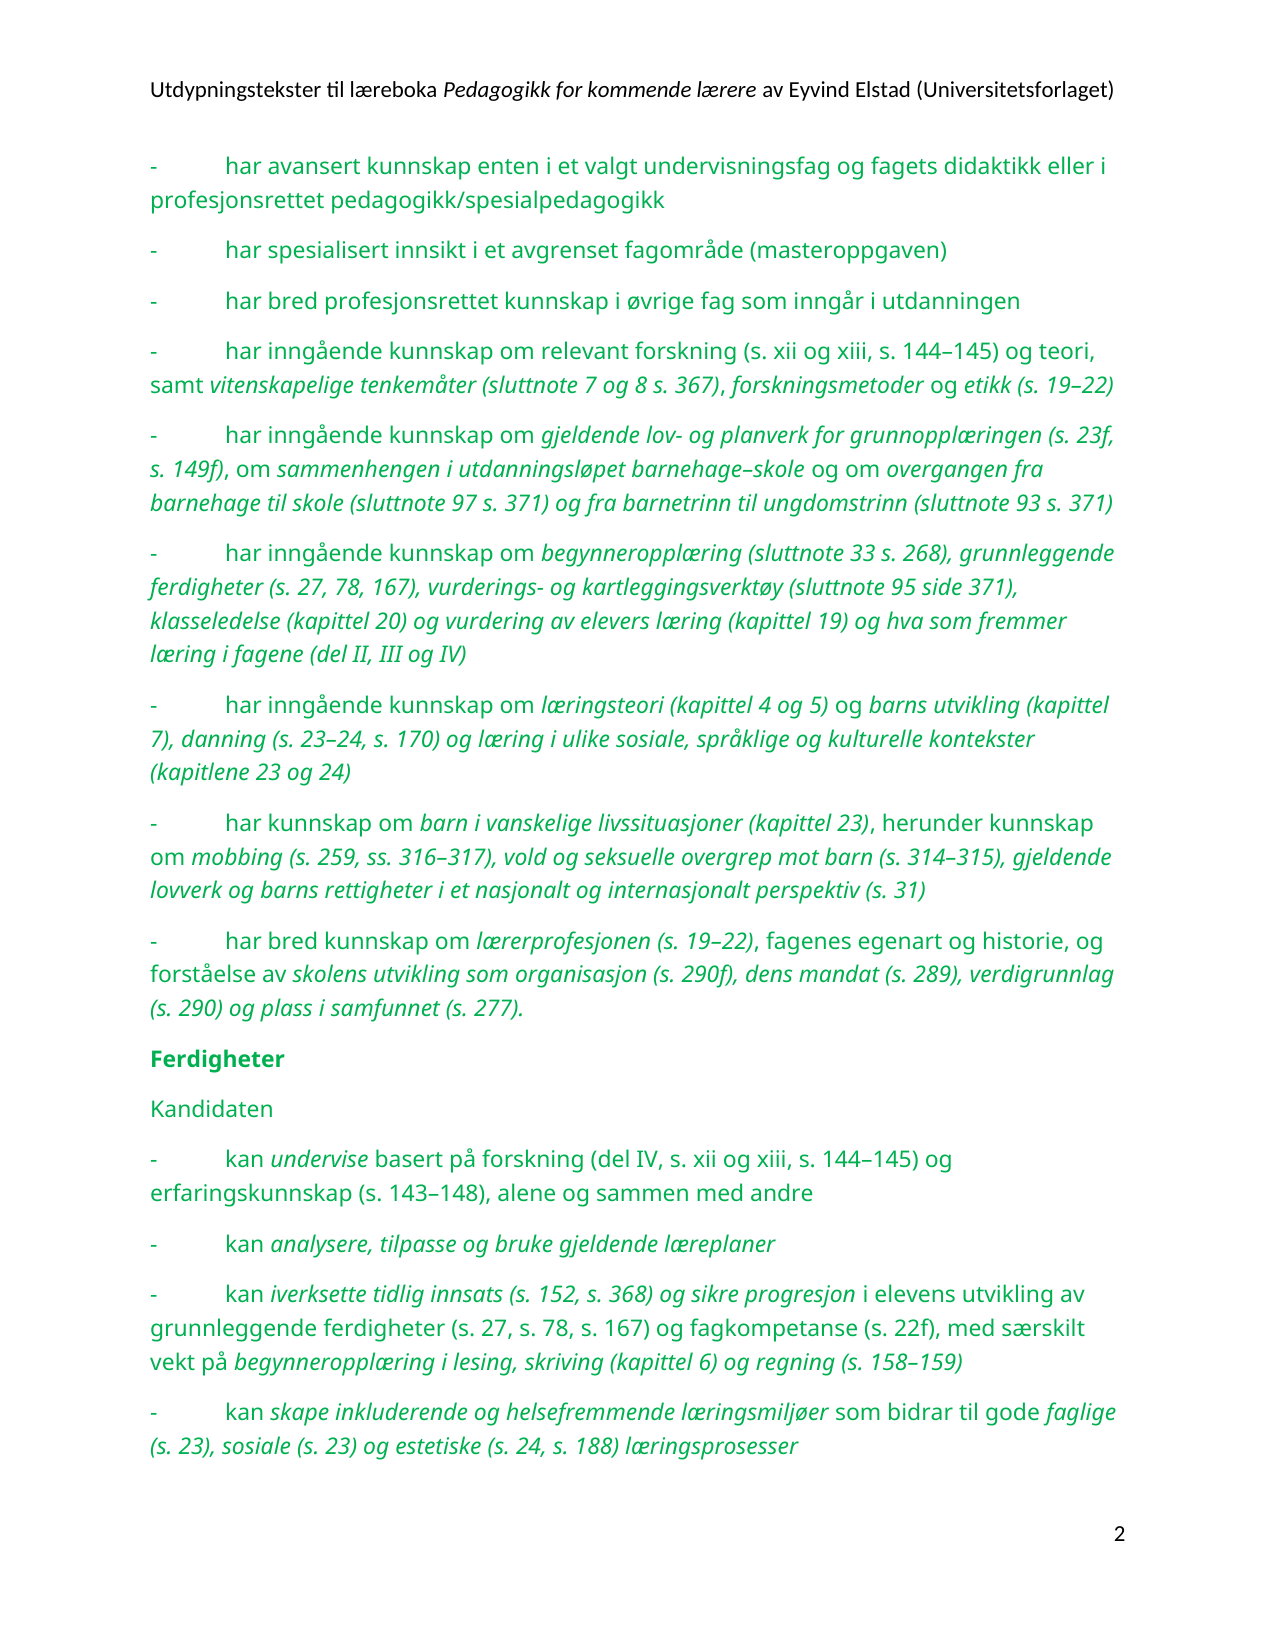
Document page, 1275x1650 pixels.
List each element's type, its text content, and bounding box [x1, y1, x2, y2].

text - kan analysere, tilpasse og bruke gjeldende læreplaner [150, 1227, 1125, 1259]
text - kan undervise basert på forskning (del IV, s. xii og xiii, s. 144–145) og erfaringskunnskap (s. 143–148), alene og sammen med andre [150, 1143, 1125, 1208]
text Kandidaten [150, 1093, 1125, 1124]
text - har inngående kunnskap om relevant forskning (s. xii og xiii, s. 144–145) og teori, samt vitenskapelige tenkemåter (sluttnote 7 og 8 s. 367), forskningsmetoder og etikk (s. 19–22) [150, 335, 1125, 400]
text - har kunnskap om barn i vanskelige livssituasjoner (kapittel 23), herunder kunnskap om mobbing (s. 259, ss. 316–317), vold og seksuelle overgrep mot barn (s. 314–315), gjeldende lovverk og barns rettigheter i et nasjonalt og internasjonalt perspektiv (s. 31) [150, 807, 1125, 905]
text - har inngående kunnskap om gjeldende lov- og planverk for grunnopplæringen (s. 23f, s. 149f), om sammenhengen i utdanningsløpet barnehage–skole og om overgangen fra barnehage til skole (sluttnote 97 s. 371) og fra barnetrinn til ungdomstrinn (sluttnote 93 s. 371) [150, 419, 1125, 518]
text - har bred kunnskap om lærerprofesjonen (s. 19–22), fagenes egenart og historie, og forståelse av skolens utvikling som organisasjon (s. 290f), dens mandat (s. 289), verdigrunnlag (s. 290) og plass i samfunnet (s. 277). [150, 924, 1125, 1023]
text - har spesialisert innsikt i et avgrenset fagområde (masteroppgaven) [150, 234, 1125, 265]
text - har inngående kunnskap om begynneropplæring (sluttnote 33 s. 268), grunnleggende ferdigheter (s. 27, 78, 167), vurderings- og kartleggingsverktøy (sluttnote 95 side 371), klasseledelse (kapittel 20) og vurdering av elevers læring (kapittel 19) og hva som fremmer læring i fagene (del II, III og IV) [150, 537, 1125, 669]
text - har avansert kunnskap enten i et valgt undervisningsfag og fagets didaktikk eller i profesjonsrettet pedagogikk/spesialpedagogikk [150, 150, 1125, 215]
text - kan skape inkluderende og helsefremmende læringsmiljøer som bidrar til gode faglige (s. 23), sosiale (s. 23) og estetiske (s. 24, s. 188) læringsprosesser [150, 1396, 1125, 1461]
text Ferdigheter [150, 1042, 1125, 1074]
text - har inngående kunnskap om læringsteori (kapittel 4 og 5) og barns utvikling (kapittel 7), danning (s. 23–24, s. 170) og læring i ulike sosiale, språklige og kulturelle kontekster (kapitlene 23 og 24) [150, 689, 1125, 787]
text - har bred profesjonsrettet kunnskap i øvrige fag som inngår i utdanningen [150, 284, 1125, 316]
text - kan iverksette tidlig innsats (s. 152, s. 368) og sikre progresjon i elevens utvikling av grunnleggende ferdigheter (s. 27, s. 78, s. 167) og fagkompetanse (s. 22f), med særskilt vekt på begynneropplæring i lesing, skriving (kapittel 6) og regning (s. 158–159) [150, 1278, 1125, 1377]
